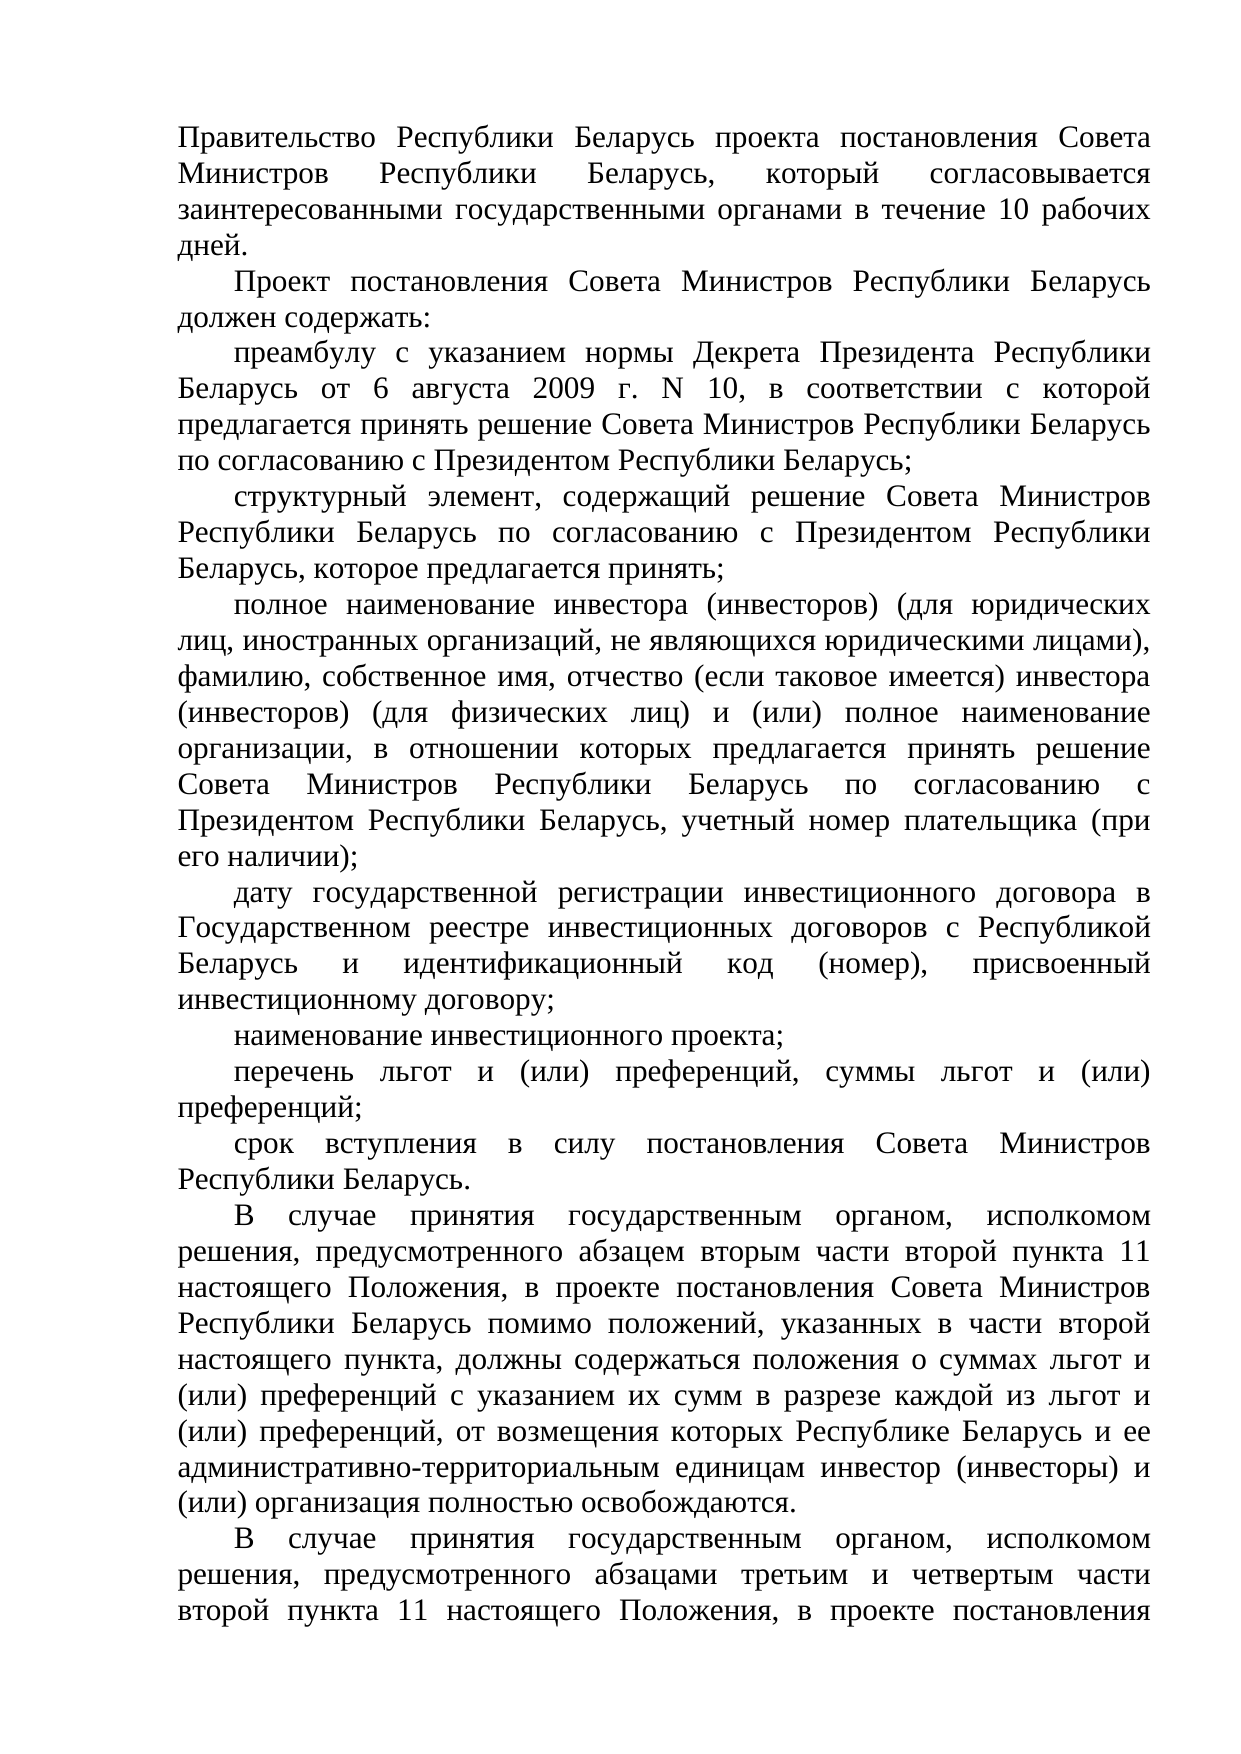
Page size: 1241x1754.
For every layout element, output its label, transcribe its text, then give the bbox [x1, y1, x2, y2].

text структурный элемент, содержащий решение Совета Министров Республики Беларусь по согласованию с Президентом Республики Беларусь, которое предлагается принять; [177, 477, 1152, 585]
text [177, 118, 1152, 262]
text наименование инвестиционного проекта; [177, 1017, 1152, 1052]
text дату государственной регистрации инвестиционного договора в Государственном реестре инвестиционных договоров с Республикой Беларусь и идентификационный код (номер), присвоенный инвестиционному договору; [177, 873, 1152, 1017]
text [177, 1520, 1152, 1627]
text полное наименование инвестора (инвесторов) (для юридических лиц, иностранных организаций, не являющихся юридическими лицами), фамилию, собственное имя, отчество (если таковое имеется) инвестора (инвесторов) (для физических лиц) и (или) полное наименование организации, в отношении которых предлагается принять решение Совета Министров Республики Беларусь по согласованию с Президентом Республики Беларусь, учетный номер плательщика (при его наличии); [177, 585, 1152, 873]
text перечень льгот и (или) преференций, суммы льгот и (или) преференций; [177, 1052, 1152, 1124]
text срок вступления в силу постановления Совета Министров Республики Беларусь. [177, 1124, 1152, 1196]
text Проект постановления Совета Министров Республики Беларусь должен содержать: [177, 262, 1152, 334]
text В случае принятия государственным органом, исполкомом решения, предусмотренного абзацем вторым части второй пункта 11 настоящего Положения, в проекте постановления Совета Министров Республики Беларусь помимо положений, указанных в части второй настоящего пункта, должны содержаться положения о суммах льгот и (или) преференций с указанием их сумм в разрезе каждой из льгот и (или) преференций, от возмещения которых Республике Беларусь и ее административно-территориальным единицам инвестор (инвесторы) и (или) организация полностью освобождаются. [177, 1196, 1152, 1520]
text преамбулу с указанием нормы Декрета Президента Республики Беларусь от 6 августа 2009 г. N 10, в соответствии с которой предлагается принять решение Совета Министров Республики Беларусь по согласованию с Президентом Республики Беларусь; [177, 334, 1152, 477]
